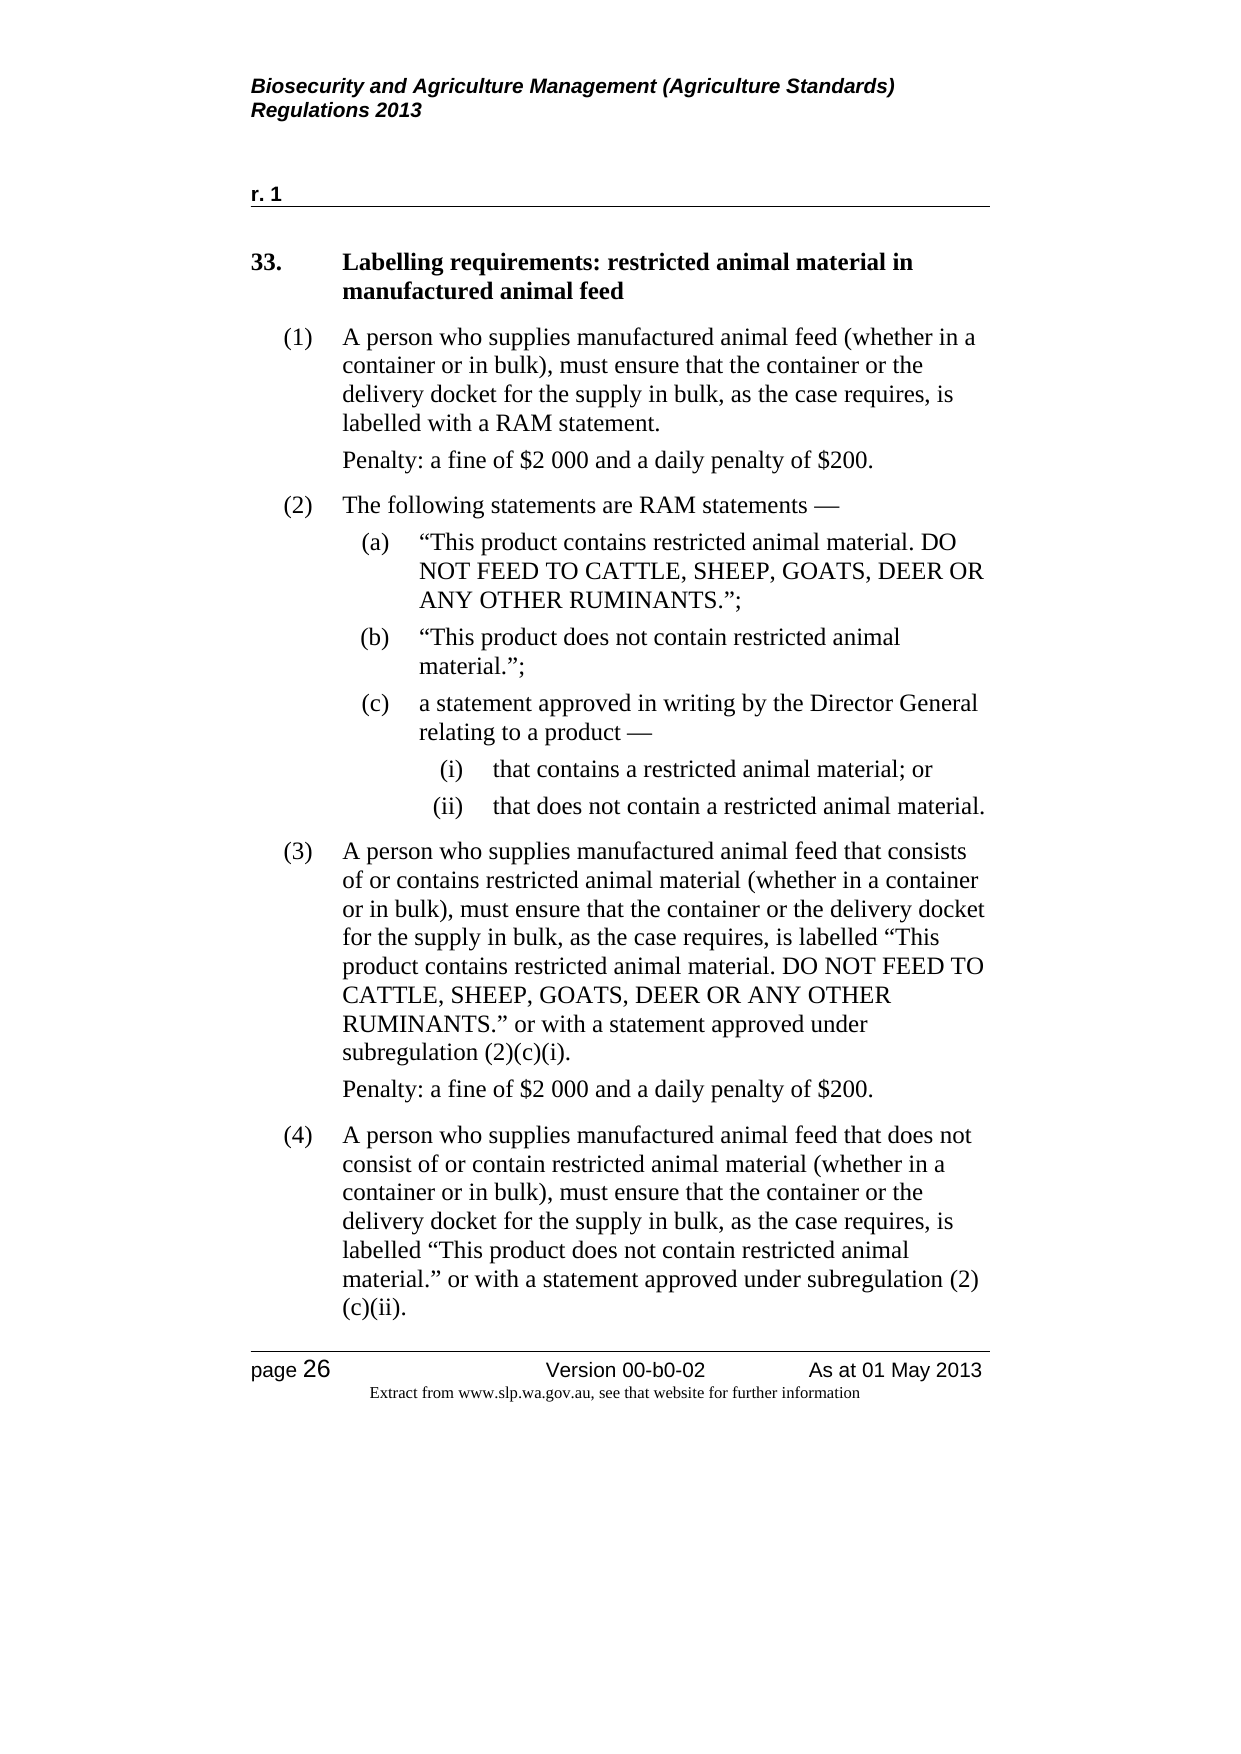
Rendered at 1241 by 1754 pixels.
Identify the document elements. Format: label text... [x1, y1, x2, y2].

text (3) A person who supplies manufactured animal feed that consists of or contains restricted animal material (whether in a container or in bulk), must ensure that the container or the delivery docket for the supply in bulk, as the case requires, is labelled “This product contains restricted animal material. DO NOT FEED TO CATTLE, SHEEP, GOATS, DEER OR ANY OTHER RUMINANTS.” or with a statement approved under subregulation (2)(c)(i). [251, 836, 990, 1066]
text (i) that contains a restricted animal material; or [251, 754, 990, 782]
text (b) “This product does not contain restricted animal material.”; [251, 622, 990, 679]
text (c) a statement approved in writing by the Director General relating to a product — [251, 688, 990, 745]
subtitle 33. Labelling requirements: restricted animal material in manufactured animal feed [251, 247, 990, 305]
text (4) A person who supplies manufactured animal feed that does not consist of or contain restricted animal material (whether in a container or in bulk), must ensure that the container or the delivery docket for the supply in bulk, as the case requires, is labelled “This product does not contain restricted animal material.” or with a statement approved under subregulation (2)(c)(ii). [251, 1120, 990, 1321]
text (ii) that does not contain a restricted animal material. [251, 791, 990, 819]
text (a) “This product contains restricted animal material. DO NOT FEED TO CATTLE, SHEEP, GOATS, DEER OR ANY OTHER RUMINANTS.”; [251, 527, 990, 614]
text Penalty: a fine of $2 000 and a daily penalty of $200. [251, 445, 990, 474]
text Penalty: a fine of $2 000 and a daily penalty of $200. [251, 1074, 990, 1103]
text (1) A person who supplies manufactured animal feed (whether in a container or in bulk), must ensure that the container or the delivery docket for the supply in bulk, as the case requires, is labelled with a RAM statement. [251, 322, 990, 437]
text (2) The following statements are RAM statements — [251, 490, 990, 519]
